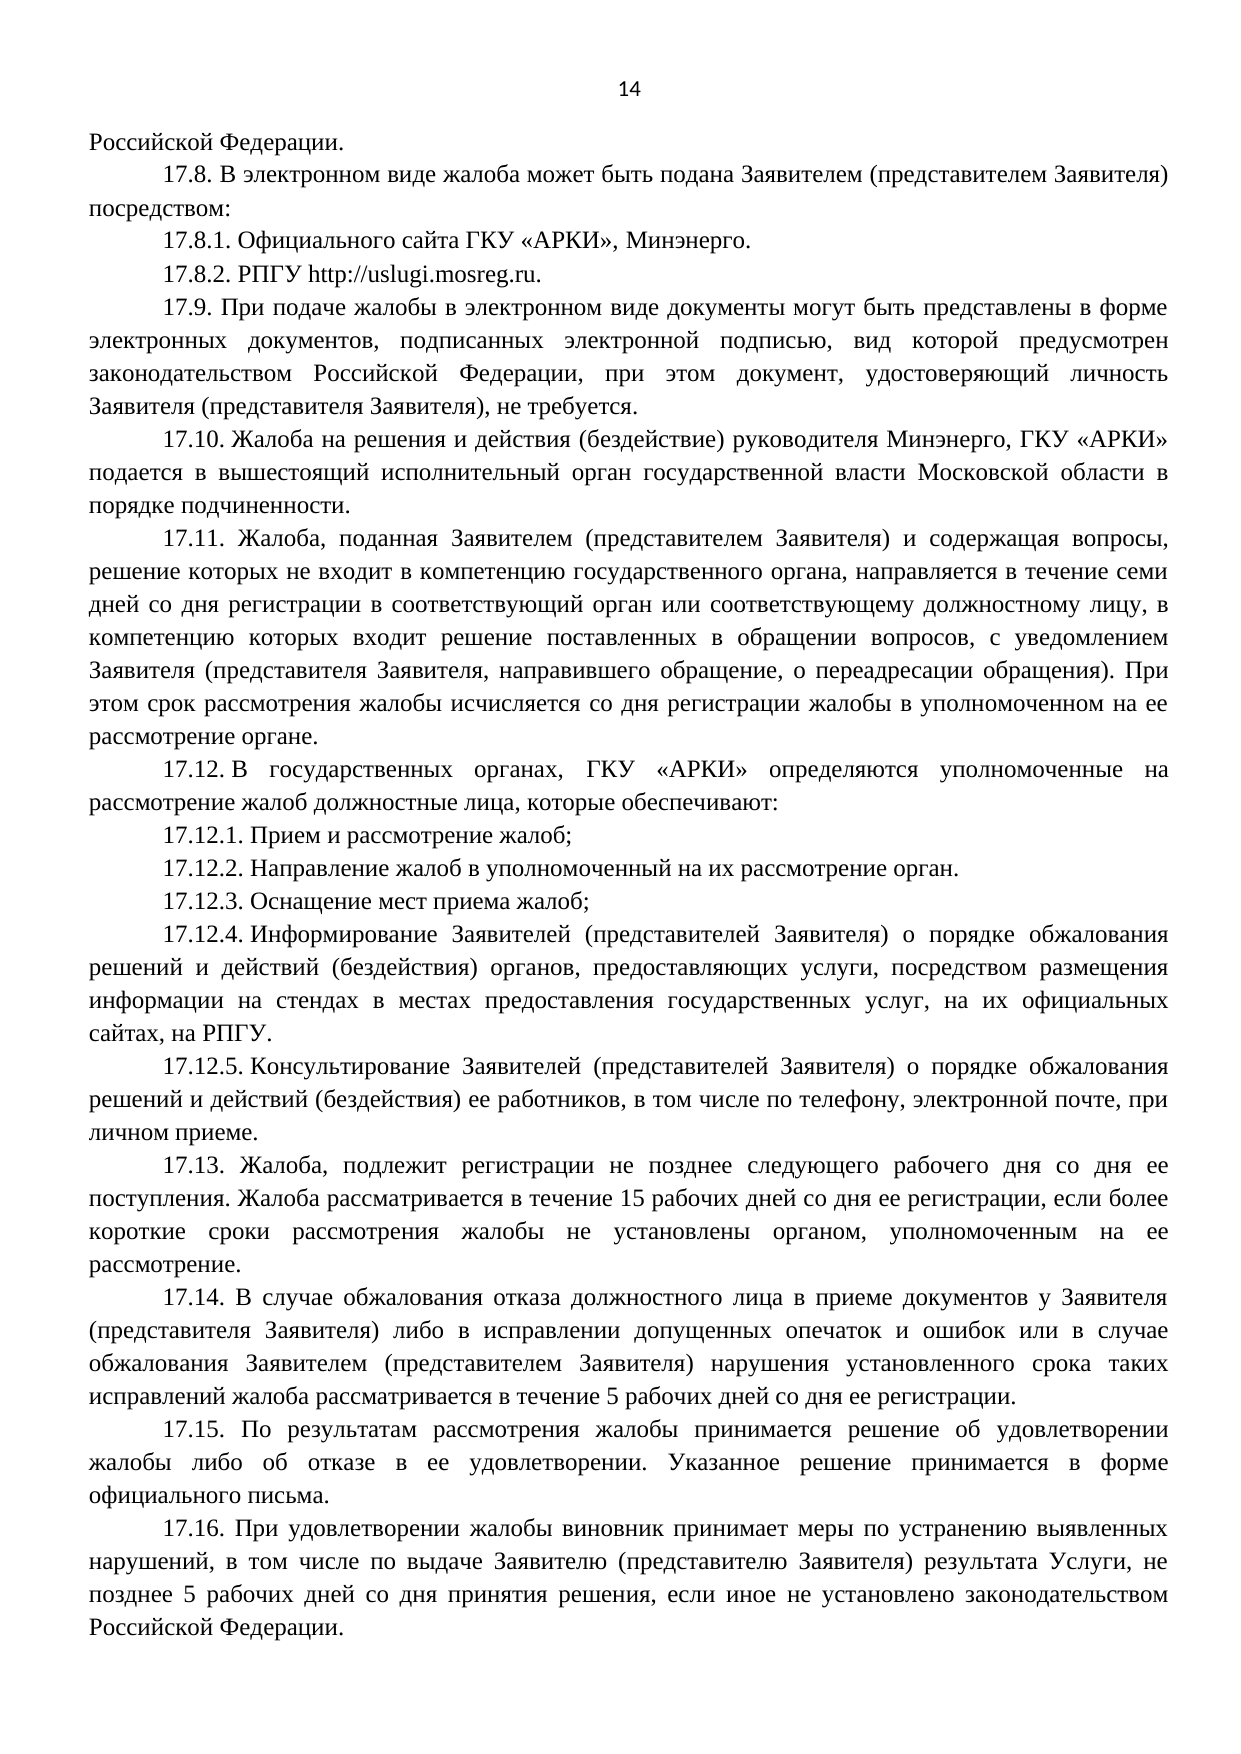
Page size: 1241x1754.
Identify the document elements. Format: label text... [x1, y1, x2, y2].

text 17.14. В случае обжалования отказа должностного лица в приеме документов у Заявителя (представителя Заявителя) либо в исправлении допущенных опечаток и ошибок или в случае обжалования Заявителем (представителем Заявителя) нарушения установленного срока таких исправлений жалоба рассматривается в течение 5 рабочих дней со дня ее регистрации. [89, 1282, 1169, 1410]
text 17.10. Жалоба на решения и действия (бездействие) руководителя Минэнерго, ГКУ «АРКИ» подается в вышестоящий исполнительный орган государственной власти Московской области в порядке подчиненности. [89, 424, 1169, 518]
text 17.15. По результатам рассмотрения жалобы принимается решение об удовлетворении жалобы либо об отказе в ее удовлетворении. Указанное решение принимается в форме официального письма. [89, 1414, 1169, 1509]
text 17.8.2. РПГУ http://uslugi.mosreg.ru. [89, 259, 1169, 287]
text 17.12.2. Направление жалоб в уполномоченный на их рассмотрение орган. [89, 853, 1169, 882]
text 17.16. При удовлетворении жалобы виновник принимает меры по устранению выявленных нарушений, в том числе по выдаче Заявителю (представителю Заявителя) результата Услуги, не позднее 5 рабочих дней со дня принятия решения, если иное не установлено законодательством Российской Федерации. [89, 1513, 1169, 1641]
text 17.11. Жалоба, поданная Заявителем (представителем Заявителя) и содержащая вопросы, решение которых не входит в компетенцию государственного органа, направляется в течение семи дней со дня регистрации в соответствующий орган или соответствующему должностному лицу, в компетенцию которых входит решение поставленных в обращении вопросов, с уведомлением Заявителя (представителя Заявителя, направившего обращение, о переадресации обращения). При этом срок рассмотрения жалобы исчисляется со дня регистрации жалобы в уполномоченном на ее рассмотрение органе. [89, 523, 1169, 750]
text 17.8. В электронном виде жалоба может быть подана Заявителем (представителем Заявителя) посредством: [89, 159, 1169, 221]
text 17.12.3. Оснащение мест приема жалоб; [89, 886, 1169, 915]
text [89, 127, 1169, 155]
text 17.12.5. Консультирование Заявителей (представителей Заявителя) о порядке обжалования решений и действий (бездействия) ее работников, в том числе по телефону, электронной почте, при личном приеме. [89, 1051, 1169, 1146]
text 17.12.1. Прием и рассмотрение жалоб; [89, 820, 1169, 849]
text 17.12.4. Информирование Заявителей (представителей Заявителя) о порядке обжалования решений и действий (бездействия) органов, предоставляющих услуги, посредством размещения информации на стендах в местах предоставления государственных услуг, на их официальных сайтах, на РПГУ. [89, 919, 1169, 1047]
text 17.9. При подаче жалобы в электронном виде документы могут быть представлены в форме электронных документов, подписанных электронной подписью, вид которой предусмотрен законодательством Российской Федерации, при этом документ, удостоверяющий личность Заявителя (представителя Заявителя), не требуется. [89, 292, 1169, 419]
text 17.8.1. Официального сайта ГКУ «АРКИ», Минэнерго. [89, 226, 1169, 254]
text 17.13. Жалоба, подлежит регистрации не позднее следующего рабочего дня со дня ее поступления. Жалоба рассматривается в течение 15 рабочих дней со дня ее регистрации, если более короткие сроки рассмотрения жалобы не установлены органом, уполномоченным на ее рассмотрение. [89, 1150, 1169, 1278]
text 17.12. В государственных органах, ГКУ «АРКИ» определяются уполномоченные на рассмотрение жалоб должностные лица, которые обеспечивают: [89, 754, 1169, 816]
